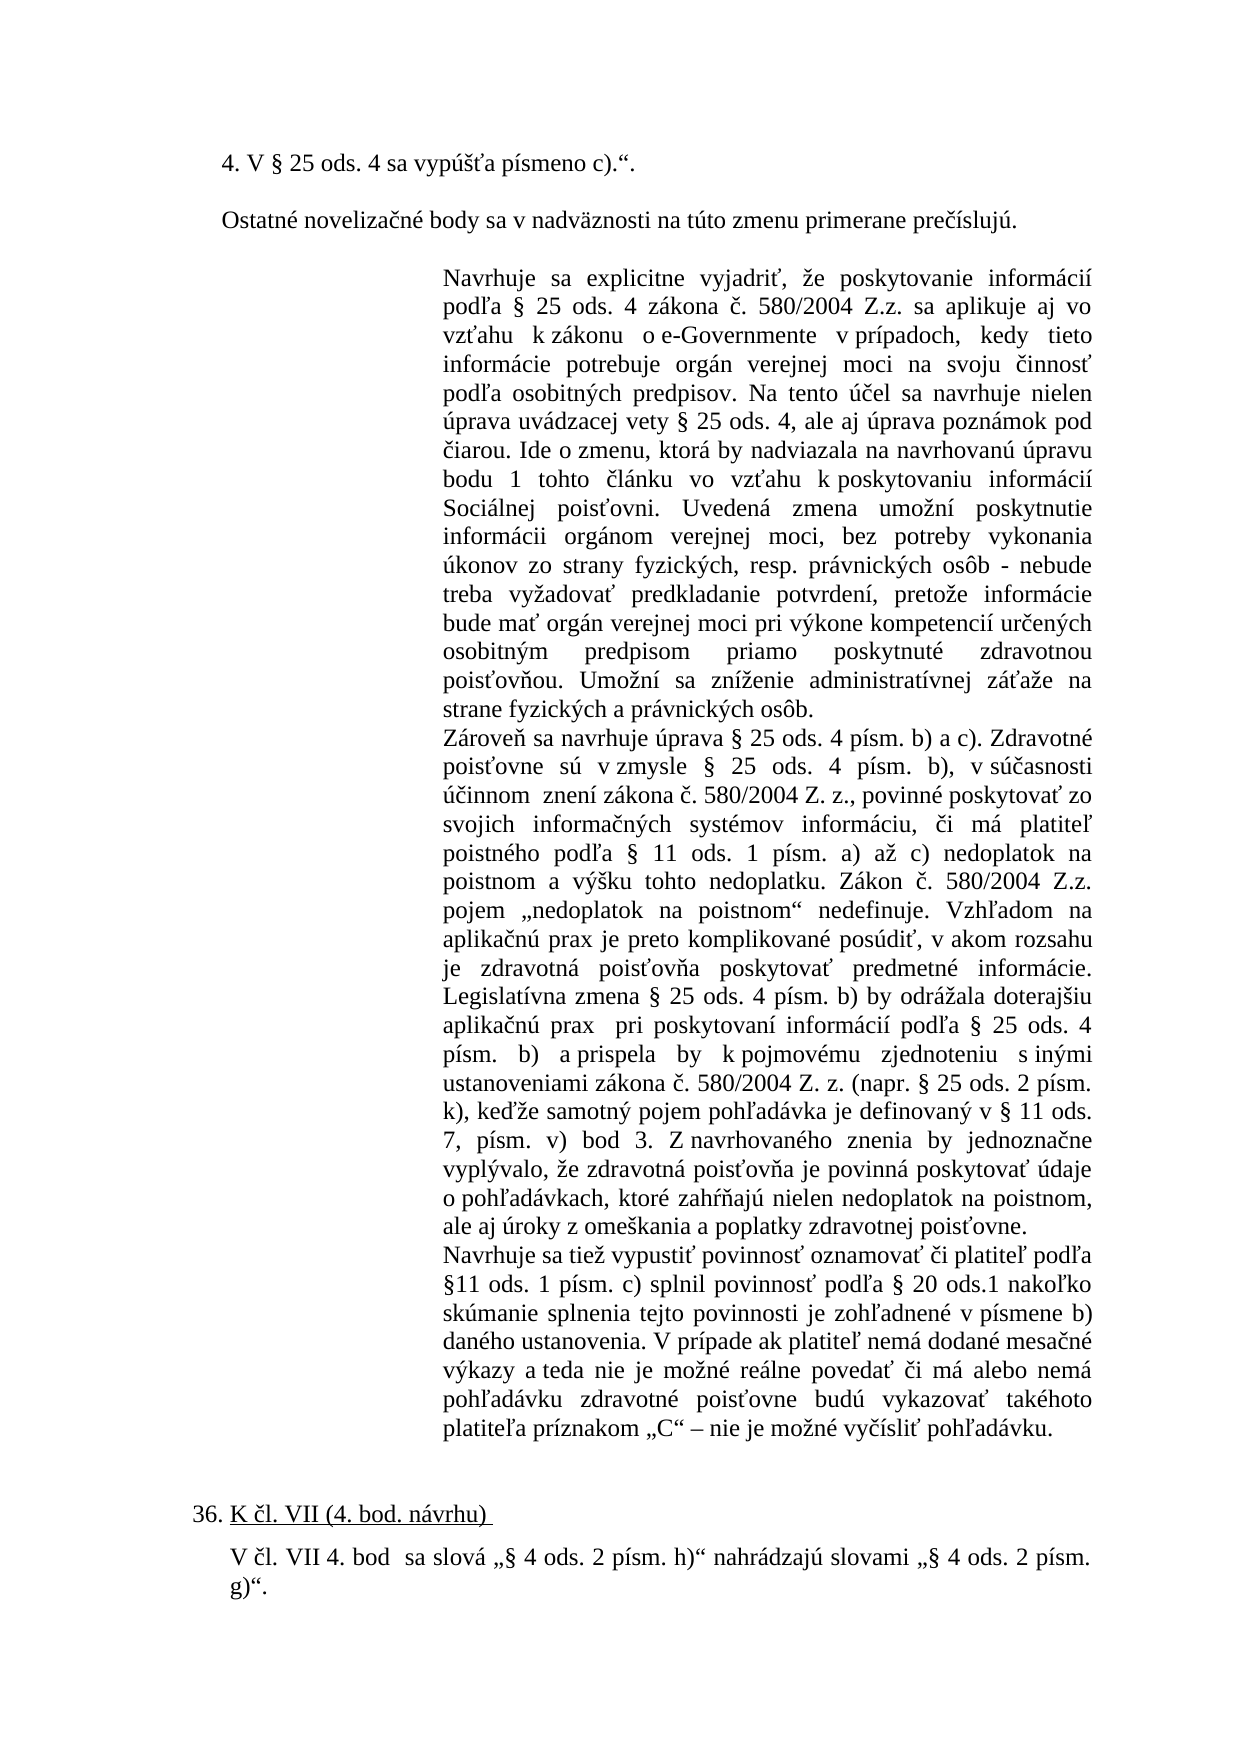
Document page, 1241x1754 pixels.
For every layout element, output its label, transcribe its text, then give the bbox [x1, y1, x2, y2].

list K čl. VII (4. bod. návrhu) [192, 1499, 1093, 1528]
text V čl. VII 4. bod sa slová „§ 4 ods. 2 písm. h)“ nahrádzajú slovami „§ 4 ods. 2 písm. g)“. [229, 1542, 1093, 1599]
text Navrhuje sa explicitne vyjadriť, že poskytovanie informácií podľa § 25 ods. 4 zákona č. 580/2004 Z.z. sa aplikuje aj vo vzťahu k zákonu o e-Governmente v prípadoch, kedy tieto informácie potrebuje orgán verejnej moci na svoju činnosť podľa osobitných predpisov. Na tento účel sa navrhuje nielen úprava uvádzacej vety § 25 ods. 4, ale aj úprava poznámok pod čiarou. Ide o zmenu, ktorá by nadviazala na navrhovanú úpravu bodu 1 tohto článku vo vzťahu k poskytovaniu informácií Sociálnej poisťovni. Uvedená zmena umožní poskytnutie informácii orgánom verejnej moci, bez potreby vykonania úkonov zo strany fyzických, resp. právnických osôb - nebude treba vyžadovať predkladanie potvrdení, pretože informácie bude mať orgán verejnej moci pri výkone kompetencií určených osobitným predpisom priamo poskytnuté zdravotnou poisťovňou. Umožní sa zníženie administratívnej záťaže na strane fyzických a právnických osôb. [443, 263, 1093, 723]
text Navrhuje sa tiež vypustiť povinnosť oznamovať či platiteľ podľa §11 ods. 1 písm. c) splnil povinnosť podľa § 20 ods.1 nakoľko skúmanie splnenia tejto povinnosti je zohľadnené v písmene b) daného ustanovenia. V prípade ak platiteľ nemá dodané mesačné výkazy a teda nie je možné reálne povedať či má alebo nemá pohľadávku zdravotné poisťovne budú vykazovať takéhoto platiteľa príznakom „C“ – nie je možné vyčísliť pohľadávku. [443, 1240, 1093, 1441]
text 4. V § 25 ods. 4 sa vypúšťa písmeno c).“. [148, 148, 1093, 176]
text Zároveň sa navrhuje úprava § 25 ods. 4 písm. b) a c). Zdravotné poisťovne sú v zmysle § 25 ods. 4 písm. b), v súčasnosti účinnom znení zákona č. 580/2004 Z. z., povinné poskytovať zo svojich informačných systémov informáciu, či má platiteľ poistného podľa § 11 ods. 1 písm. a) až c) nedoplatok na poistnom a výšku tohto nedoplatku. Zákon č. 580/2004 Z.z. pojem „nedoplatok na poistnom“ nedefinuje. Vzhľadom na aplikačnú prax je preto komplikované posúdiť, v akom rozsahu je zdravotná poisťovňa poskytovať predmetné informácie. Legislatívna zmena § 25 ods. 4 písm. b) by odrážala doterajšiu aplikačnú prax pri poskytovaní informácií podľa § 25 ods. 4 písm. b) a prispela by k pojmovému zjednoteniu s inými ustanoveniami zákona č. 580/2004 Z. z. (napr. § 25 ods. 2 písm. k), keďže samotný pojem pohľadávka je definovaný v § 11 ods. 7, písm. v) bod 3. Z navrhovaného znenia by jednoznačne vyplývalo, že zdravotná poisťovňa je povinná poskytovať údaje o pohľadávkach, ktoré zahŕňajú nielen nedoplatok na poistnom, ale aj úroky z omeškania a poplatky zdravotnej poisťovne. [443, 723, 1093, 1240]
text Ostatné novelizačné body sa v nadväznosti na túto zmenu primerane prečíslujú. [148, 205, 1093, 234]
